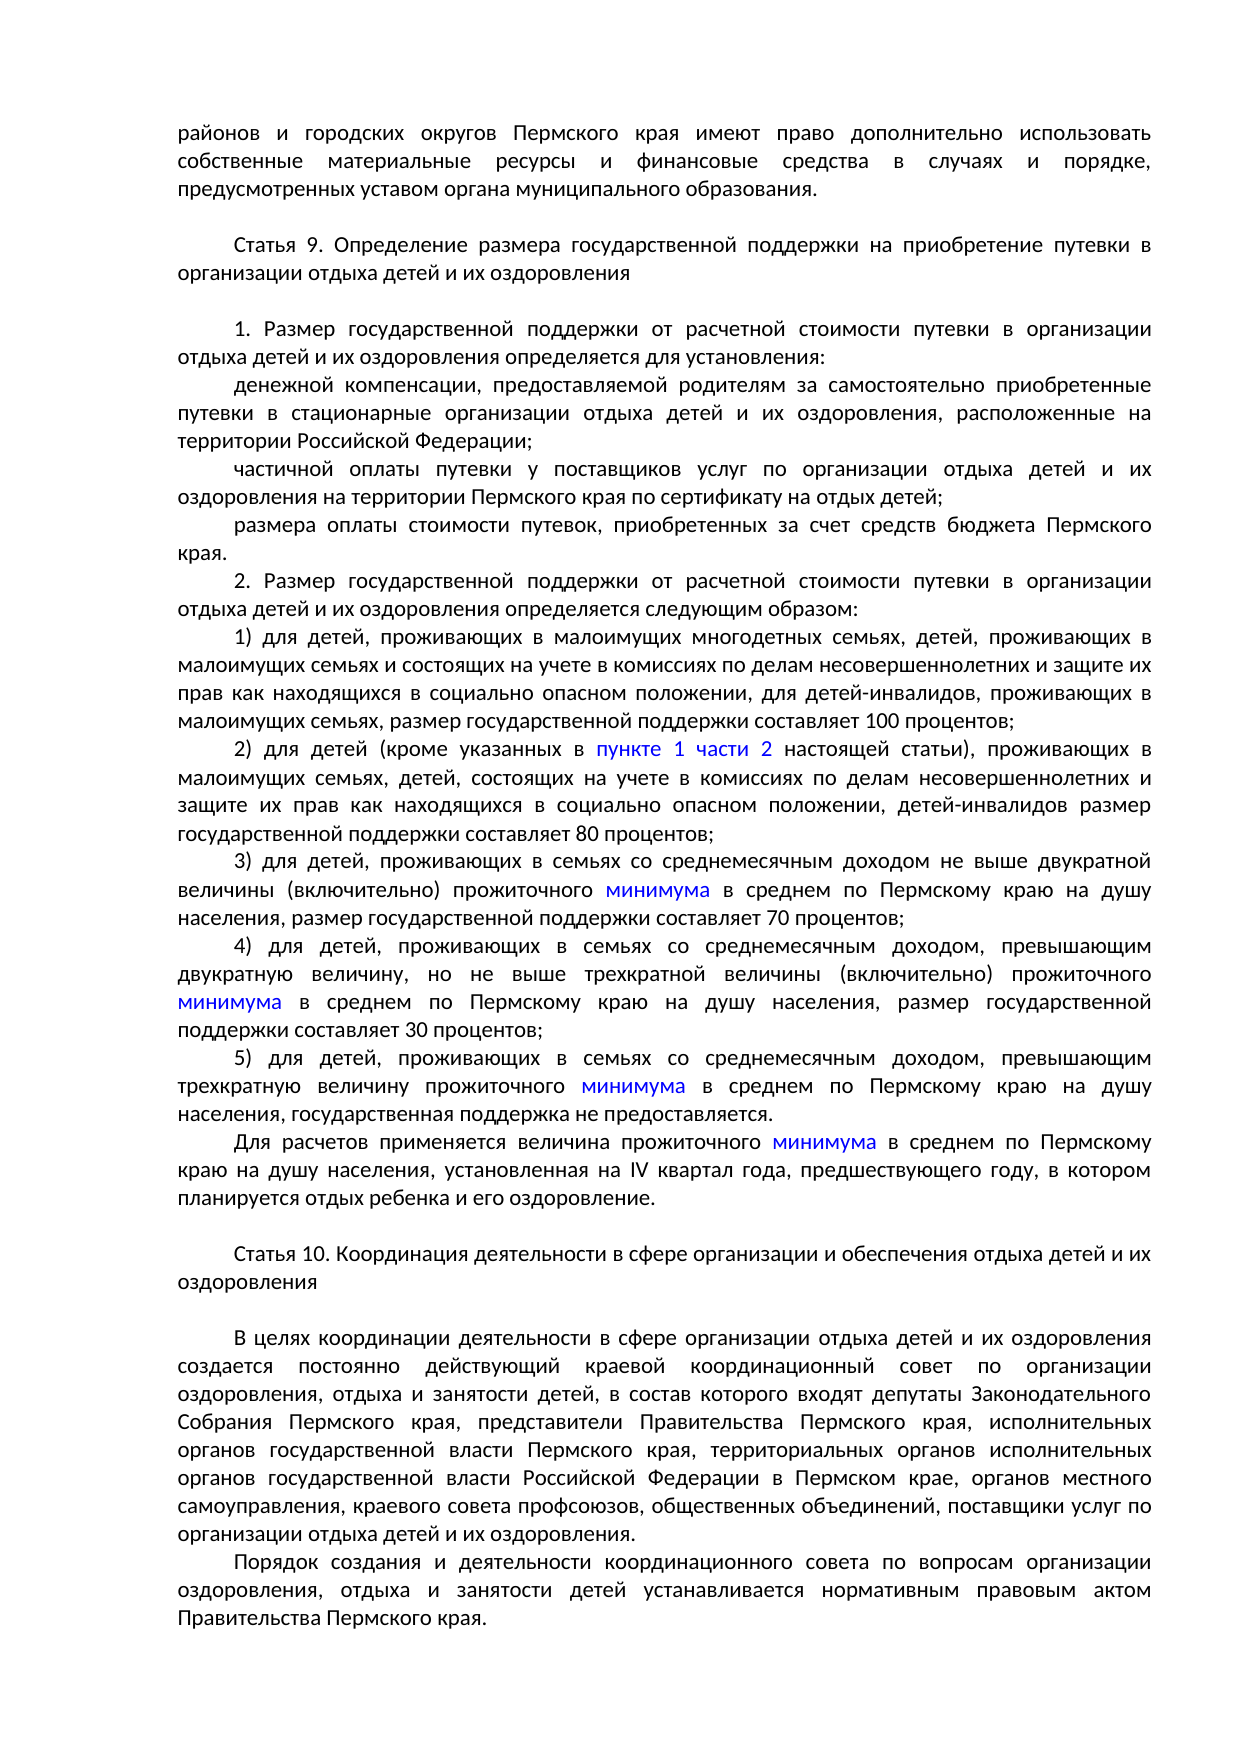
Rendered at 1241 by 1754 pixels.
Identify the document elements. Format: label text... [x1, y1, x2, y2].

text 3) для детей, проживающих в семьях со среднемесячным доходом не выше двукратной величины (включительно) прожиточного минимума в среднем по Пермскому краю на душу населения, размер государственной поддержки составляет 70 процентов; [177, 847, 1152, 931]
text размера оплаты стоимости путевок, приобретенных за счет средств бюджета Пермского края. [177, 510, 1152, 566]
text В целях координации деятельности в сфере организации отдыха детей и их оздоровления создается постоянно действующий краевой координационный совет по организации оздоровления, отдыха и занятости детей, в состав которого входят депутаты Законодательного Собрания Пермского края, представители Правительства Пермского края, исполнительных органов государственной власти Пермского края, территориальных органов исполнительных органов государственной власти Российской Федерации в Пермском крае, органов местного самоуправления, краевого совета профсоюзов, общественных объединений, поставщики услуг по организации отдыха детей и их оздоровления. [177, 1323, 1152, 1547]
text денежной компенсации, предоставляемой родителям за самостоятельно приобретенные путевки в стационарные организации отдыха детей и их оздоровления, расположенные на территории Российской Федерации; [177, 370, 1152, 454]
text 2) для детей (кроме указанных в пункте 1 части 2 настоящей статьи), проживающих в малоимущих семьях, детей, состоящих на учете в комиссиях по делам несовершеннолетних и защите их прав как находящихся в социально опасном положении, детей-инвалидов размер государственной поддержки составляет 80 процентов; [177, 734, 1152, 847]
text Порядок создания и деятельности координационного совета по вопросам организации оздоровления, отдыха и занятости детей устанавливается нормативным правовым актом Правительства Пермского края. [177, 1547, 1152, 1631]
text 2. Размер государственной поддержки от расчетной стоимости путевки в организации отдыха детей и их оздоровления определяется следующим образом: [177, 566, 1152, 622]
text частичной оплаты путевки у поставщиков услуг по организации отдыха детей и их оздоровления на территории Пермского края по сертификату на отдых детей; [177, 454, 1152, 510]
text Статья 9. Определение размера государственной поддержки на приобретение путевки в организации отдыха детей и их оздоровления [177, 230, 1152, 286]
text Для расчетов применяется величина прожиточного минимума в среднем по Пермскому краю на душу населения, установленная на IV квартал года, предшествующего году, в котором планируется отдых ребенка и его оздоровление. [177, 1127, 1152, 1211]
text 4) для детей, проживающих в семьях со среднемесячным доходом, превышающим двукратную величину, но не выше трехкратной величины (включительно) прожиточного минимума в среднем по Пермскому краю на душу населения, размер государственной поддержки составляет 30 процентов; [177, 931, 1152, 1043]
text 1) для детей, проживающих в малоимущих многодетных семьях, детей, проживающих в малоимущих семьях и состоящих на учете в комиссиях по делам несовершеннолетних и защите их прав как находящихся в социально опасном положении, для детей-инвалидов, проживающих в малоимущих семьях, размер государственной поддержки составляет 100 процентов; [177, 622, 1152, 734]
text 5) для детей, проживающих в семьях со среднемесячным доходом, превышающим трехкратную величину прожиточного минимума в среднем по Пермскому краю на душу населения, государственная поддержка не предоставляется. [177, 1043, 1152, 1127]
text Статья 10. Координация деятельности в сфере организации и обеспечения отдыха детей и их оздоровления [177, 1239, 1152, 1295]
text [177, 118, 1152, 202]
text 1. Размер государственной поддержки от расчетной стоимости путевки в организации отдыха детей и их оздоровления определяется для установления: [177, 314, 1152, 370]
